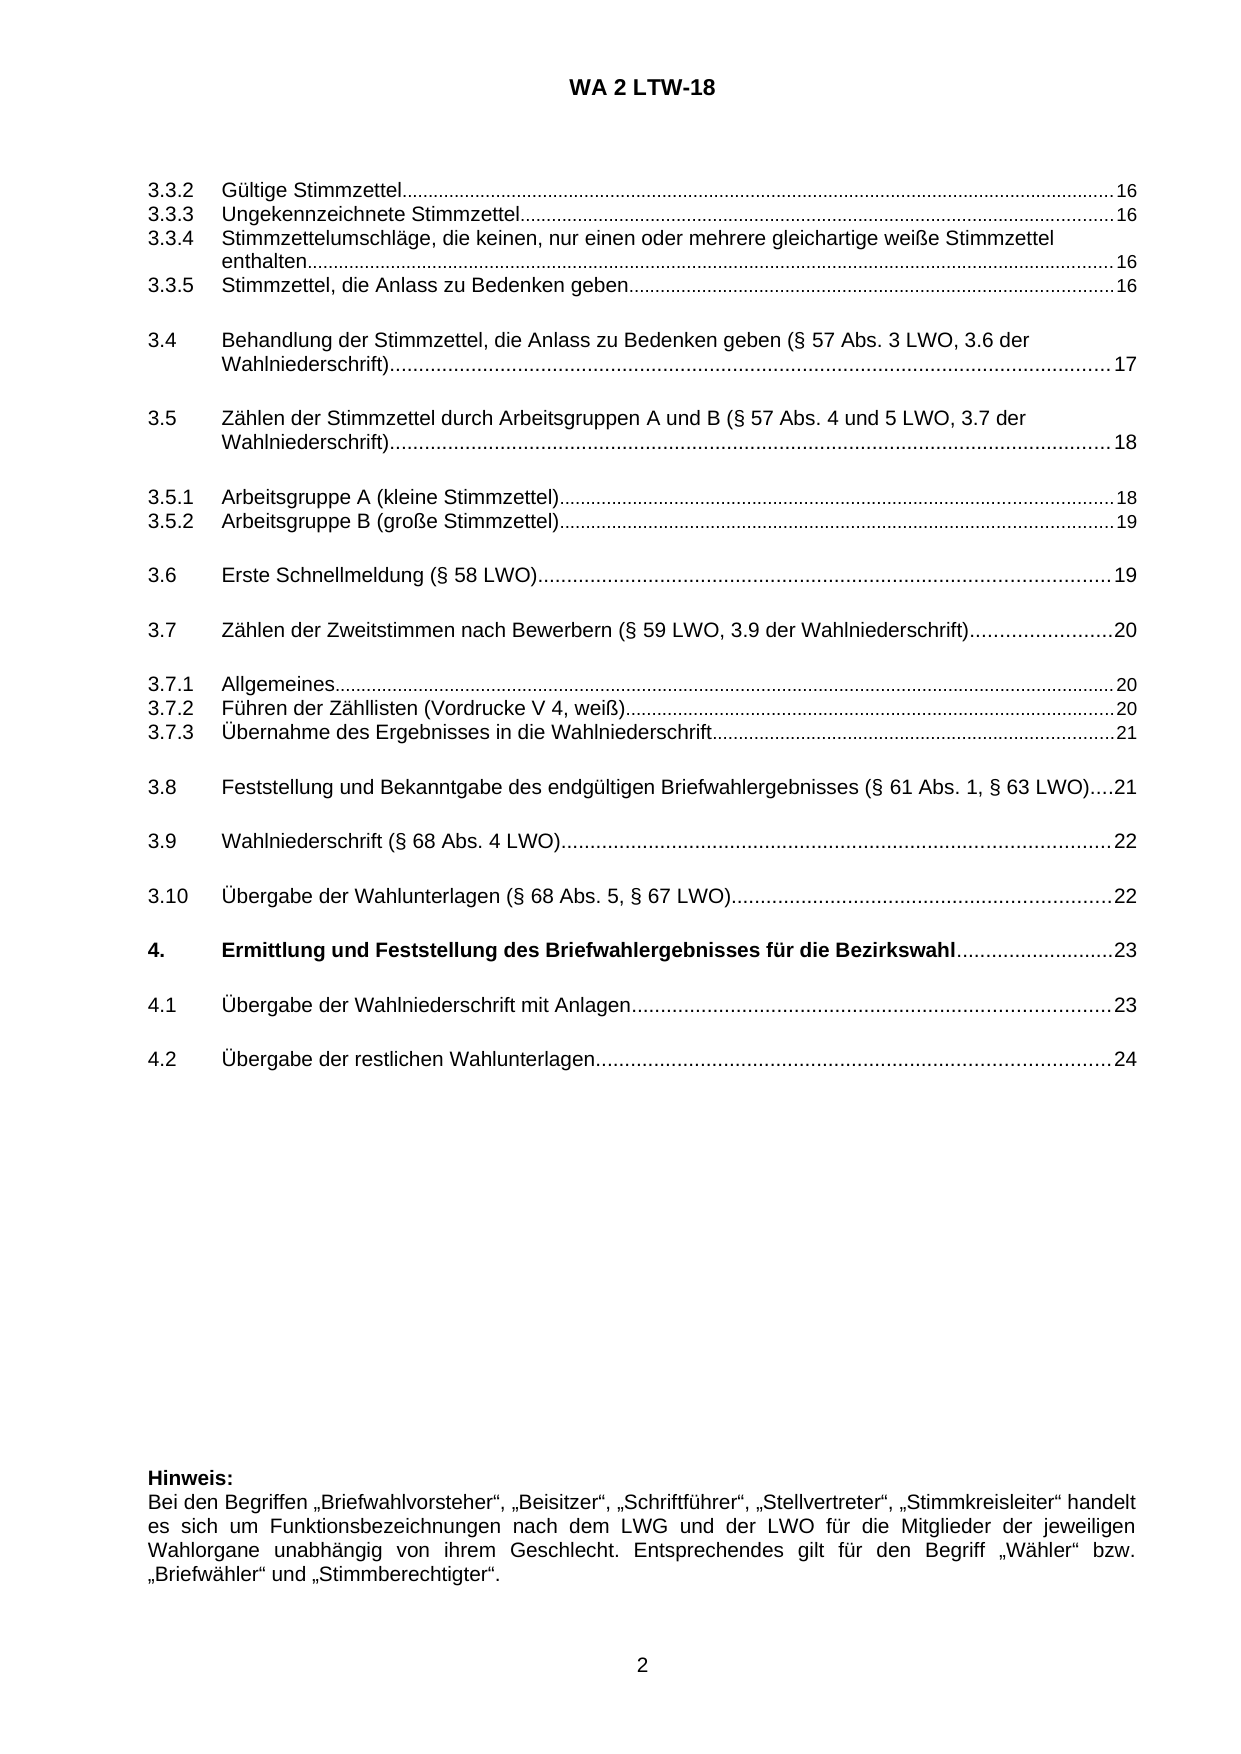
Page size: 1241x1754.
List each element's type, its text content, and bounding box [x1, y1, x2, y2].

text 3.5 Zählen der Stimmzettel durch Arbeitsgruppen A und B (§ 57 Abs. 4 und 5 LWO, 3.7 der Wahlniederschrift) 18 [148, 406, 1137, 454]
text 3.6 Erste Schnellmeldung (§ 58 LWO) 19 [148, 563, 1137, 587]
text 3.7.2 Führen der Zähllisten (Vordrucke V 4, weiß) 20 [148, 696, 1137, 720]
text 3.7.1 Allgemeines 20 [148, 672, 1137, 696]
text 3.3.2 Gültige Stimmzettel 16 [148, 177, 1137, 201]
text 3.8 Feststellung und Bekanntgabe des endgültigen Briefwahlergebnisses (§ 61 Abs. 1, § 63 LWO) 21 [148, 774, 1137, 798]
text 3.5.1 Arbeitsgruppe A (kleine Stimmzettel) 18 [148, 485, 1137, 509]
text 3.10 Übergabe der Wahlunterlagen (§ 68 Abs. 5, § 67 LWO) 22 [148, 883, 1137, 907]
text 4. Ermittlung und Feststellung des Briefwahlergebnisses für die Bezirkswahl 23 [148, 938, 1152, 962]
text 3.5.2 Arbeitsgruppe B (große Stimmzettel) 19 [148, 509, 1137, 533]
text Bei den Begriffen „Briefwahlvorsteher“, „Beisitzer“, „Schriftführer“, „Stellvertreter“, „Stimmkreisleiter“ handelt es sich um Funktionsbezeichnungen nach dem LWG und der LWO für die Mitglieder der jeweiligen Wahlorgane unabhängig von ihrem Geschlecht. Entsprechendes gilt für den Begriff „Wähler“ bzw. „Briefwähler“ und „Stimmberechtigter“. [148, 1490, 1137, 1586]
text 4.1 Übergabe der Wahlniederschrift mit Anlagen 23 [148, 992, 1137, 1016]
text Hinweis: [148, 1466, 1137, 1490]
text 3.3.3 Ungekennzeichnete Stimmzettel 16 [148, 201, 1137, 225]
text 4.2 Übergabe der restlichen Wahlunterlagen 24 [148, 1047, 1137, 1071]
text 3.3.4 Stimmzettelumschläge, die keinen, nur einen oder mehrere gleichartige weiße Stimmzettel enthalten 16 [148, 225, 1137, 273]
text 3.9 Wahlniederschrift (§ 68 Abs. 4 LWO) 22 [148, 829, 1137, 853]
text 3.7.3 Übernahme des Ergebnisses in die Wahlniederschrift 21 [148, 720, 1137, 744]
text 3.3.5 Stimmzettel, die Anlass zu Bedenken geben 16 [148, 273, 1137, 297]
text 3.7 Zählen der Zweitstimmen nach Bewerbern (§ 59 LWO, 3.9 der Wahlniederschrift) 20 [148, 618, 1137, 642]
text 3.4 Behandlung der Stimmzettel, die Anlass zu Bedenken geben (§ 57 Abs. 3 LWO, 3.6 der Wahlniederschrift) 17 [148, 328, 1137, 376]
